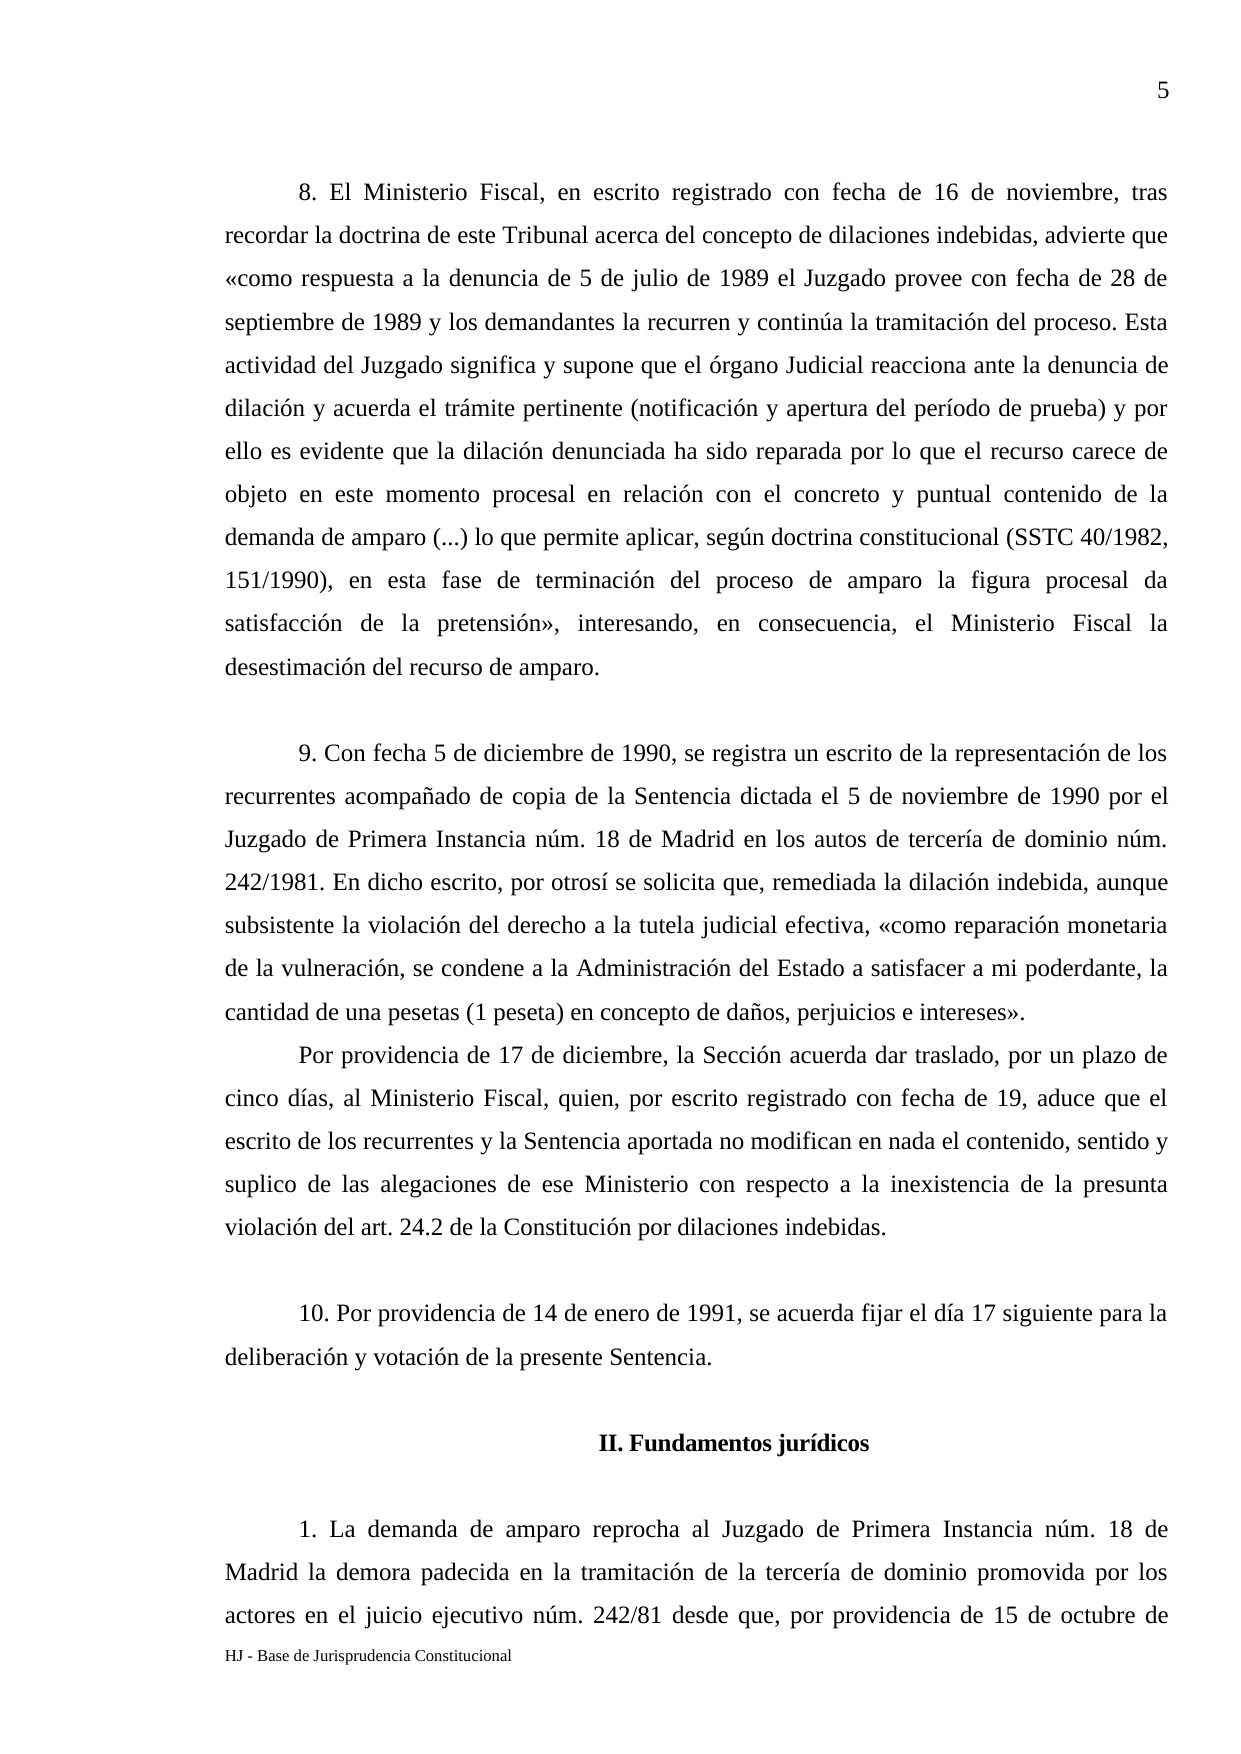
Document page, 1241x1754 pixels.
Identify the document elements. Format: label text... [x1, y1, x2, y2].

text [224, 1514, 1169, 1629]
text 10. Por providencia de 14 de enero de 1991, se acuerda fijar el día 17 siguiente para la deliberación y votación de la presente Sentencia. [224, 1298, 1169, 1370]
text Por providencia de 17 de diciembre, la Sección acuerda dar traslado, por un plazo de cinco días, al Ministerio Fiscal, quien, por escrito registrado con fecha de 19, aduce que el escrito de los recurrentes y la Sentencia aportada no modifican en nada el contenido, sentido y suplico de las alegaciones de ese Ministerio con respecto a la inexistencia de la presunta violación del art. 24.2 de la Constitución por dilaciones indebidas. [224, 1040, 1169, 1241]
text 9. Con fecha 5 de diciembre de 1990, se registra un escrito de la representación de los recurrentes acompañado de copia de la Sentencia dictada el 5 de noviembre de 1990 por el Juzgado de Primera Instancia núm. 18 de Madrid en los autos de tercería de dominio núm. 242/1981. En dicho escrito, por otrosí se solicita que, remediada la dilación indebida, aunque subsistente la violación del derecho a la tutela judicial efectiva, «como reparación monetaria de la vulneración, se condene a la Administración del Estado a satisfacer a mi poderdante, la cantidad de una pesetas (1 peseta) en concepto de daños, perjuicios e intereses». [224, 738, 1169, 1025]
text 8. El Ministerio Fiscal, en escrito registrado con fecha de 16 de noviembre, tras recordar la doctrina de este Tribunal acerca del concepto de dilaciones indebidas, advierte que «como respuesta a la denuncia de 5 de julio de 1989 el Juzgado provee con fecha de 28 de septiembre de 1989 y los demandantes la recurren y continúa la tramitación del proceso. Esta actividad del Juzgado significa y supone que el órgano Judicial reacciona ante la denuncia de dilación y acuerda el trámite pertinente (notificación y apertura del período de prueba) y por ello es evidente que la dilación denunciada ha sido reparada por lo que el recurso carece de objeto en este momento procesal en relación con el concreto y puntual contenido de la demanda de amparo (...) lo que permite aplicar, según doctrina constitucional (SSTC 40/1982, 151/1990), en esta fase de terminación del proceso de amparo la figura procesal da satisfacción de la pretensión», interesando, en consecuencia, el Ministerio Fiscal la desestimación del recurso de amparo. [224, 177, 1169, 680]
subtitle II. Fundamentos jurídicos [224, 1428, 1169, 1457]
